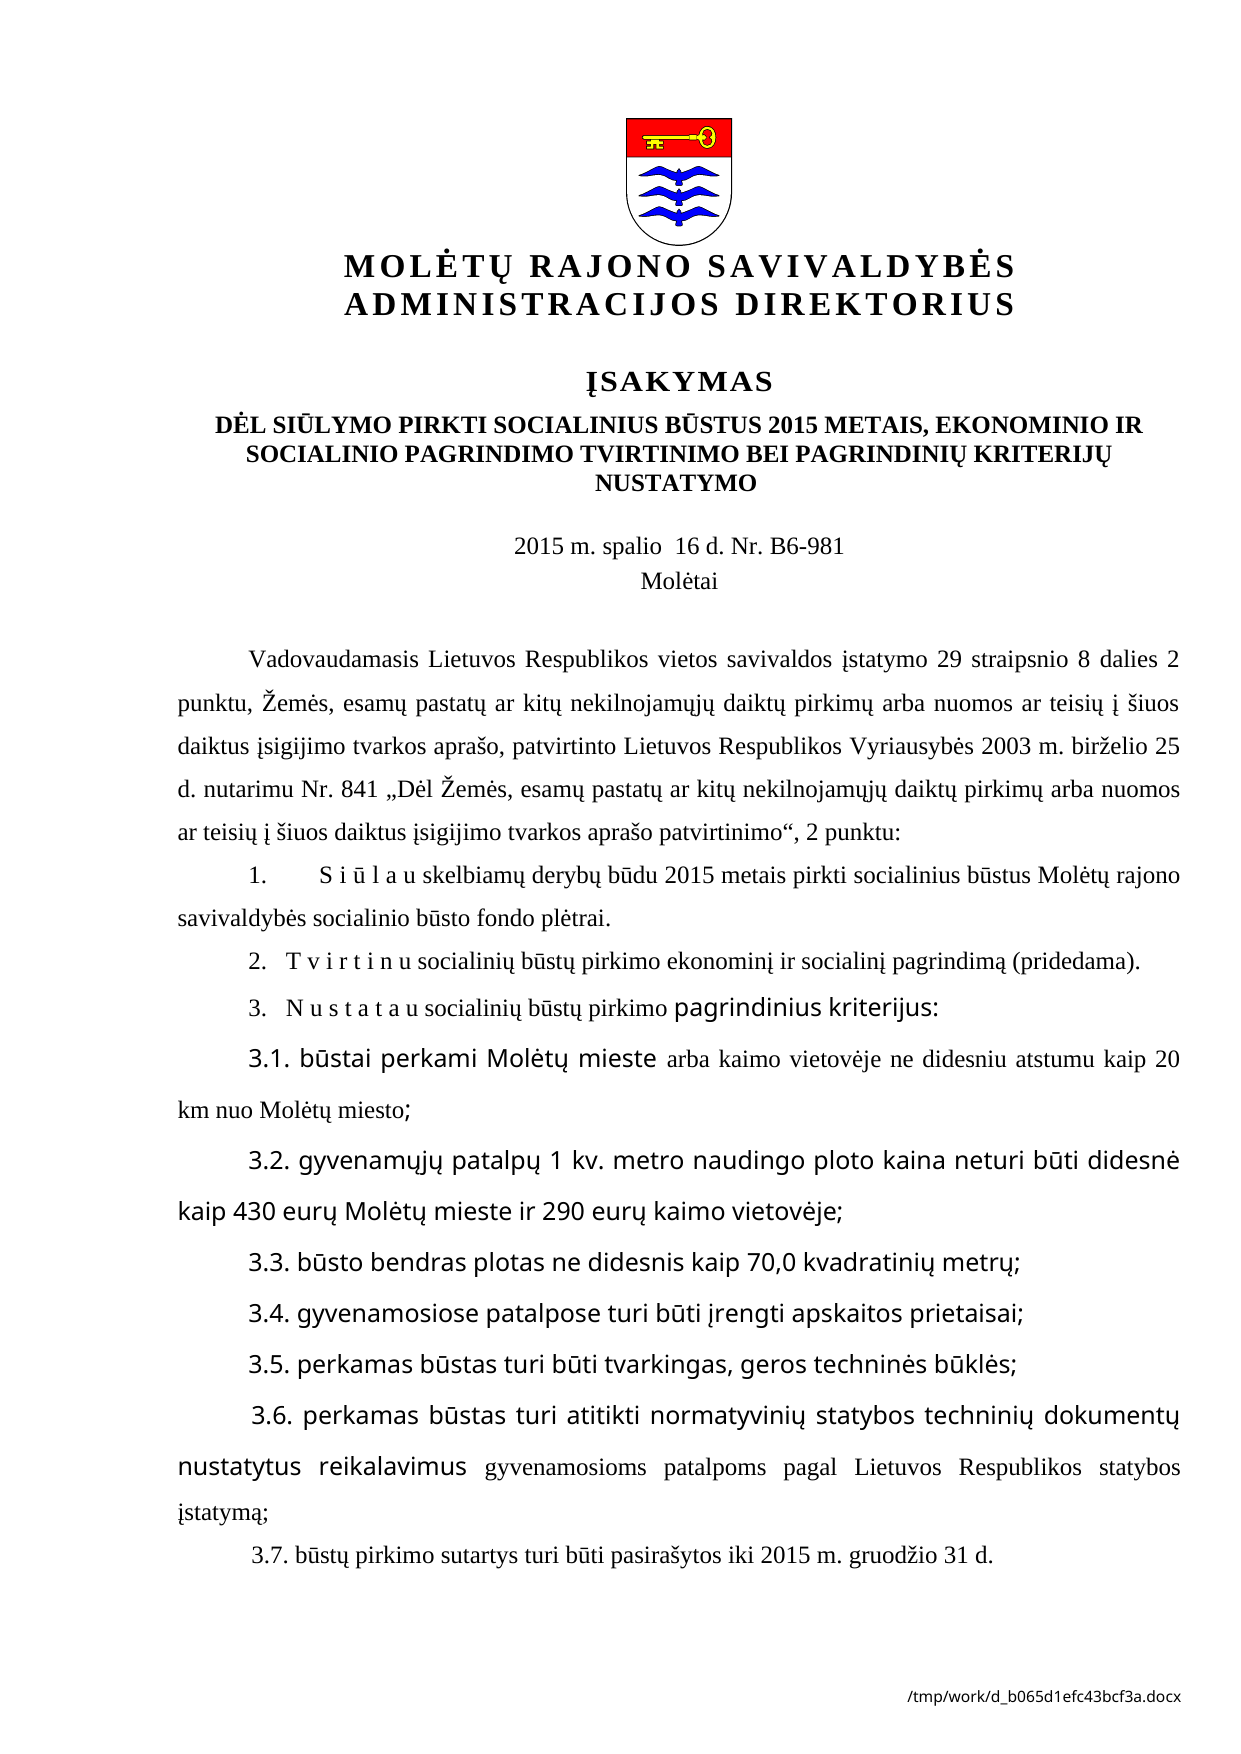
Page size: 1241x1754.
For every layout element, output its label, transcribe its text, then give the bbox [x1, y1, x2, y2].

list T v i r t i n u socialinių būstų pirkimo ekonominį ir socialinį pagrindimą (pridedama). [248, 946, 1181, 975]
text 3.7. būstų pirkimo sutartys turi būti pasirašytos iki 2015 m. gruodžio 31 d. [177, 1541, 1181, 1569]
text 3.4. gyvenamosiose patalpose turi būti įrengti apskaitos prietaisai; [177, 1296, 1181, 1330]
list N u s t a t a u socialinių būstų pirkimo pagrindinius kriterijus: [248, 989, 1181, 1024]
text 3.5. perkamas būstas turi būti tvarkingas, geros techninės būklės; [177, 1347, 1181, 1381]
text Molėtai [177, 566, 1181, 595]
text Vadovaudamasis Lietuvos Respublikos vietos savivaldos įstatymo 29 straipsnio 8 dalies 2 punktu, Žemės, esamų pastatų ar kitų nekilnojamųjų daiktų pirkimų arba nuomos ar teisių į šiuos daiktus įsigijimo tvarkos aprašo, patvirtinto Lietuvos Respublikos Vyriausybės . birželio 25 d. nutarimu Nr. 841 „Dėl Žemės, esamų pastatų ar kitų nekilnojamųjų daiktų pirkimų arba nuomos ar teisių į šiuos daiktus įsigijimo tvarkos aprašo patvirtinimo“, 2 punktu: [177, 644, 1181, 846]
list S i ū l a u skelbiamų derybų būdu 2015 metais pirkti socialinius būstus Molėtų rajono savivaldybės socialinio būsto fondo plėtrai. [177, 860, 1181, 932]
text 3.3. būsto bendras plotas ne didesnis kaip 70,0 kvadratinių metrų; [177, 1245, 1181, 1279]
text ĮSAKYMAS [177, 364, 1181, 398]
text 3.2. gyvenamųjų patalpų 1 kv. metro naudingo ploto kaina neturi būti didesnė kaip 430 eurų Molėtų mieste ir 290 eurų kaimo vietovėje; [177, 1143, 1181, 1228]
text Dėl siūlymo pirkti socialinius būstus 2015 metais, ekonominio ir socialinio pagrindimo TVIRTINIMO bei PAGRINDINIŲ KRITERIJŲ nustatymo [177, 410, 1181, 525]
text 3.6. perkamas būstas turi atitikti normatyvinių statybos techninių dokumentų nustatytus reikalavimus gyvenamosioms patalpoms pagal Lietuvos Respublikos statybos įstatymą; [177, 1398, 1181, 1526]
text 3.1. būstai perkami Molėtų mieste arba kaimo vietovėje ne didesniu atstumu kaip 20 km nuo Molėtų miesto; [177, 1041, 1181, 1126]
text 2015 m. spalio 16 d. Nr. B6-981 [177, 531, 1181, 560]
